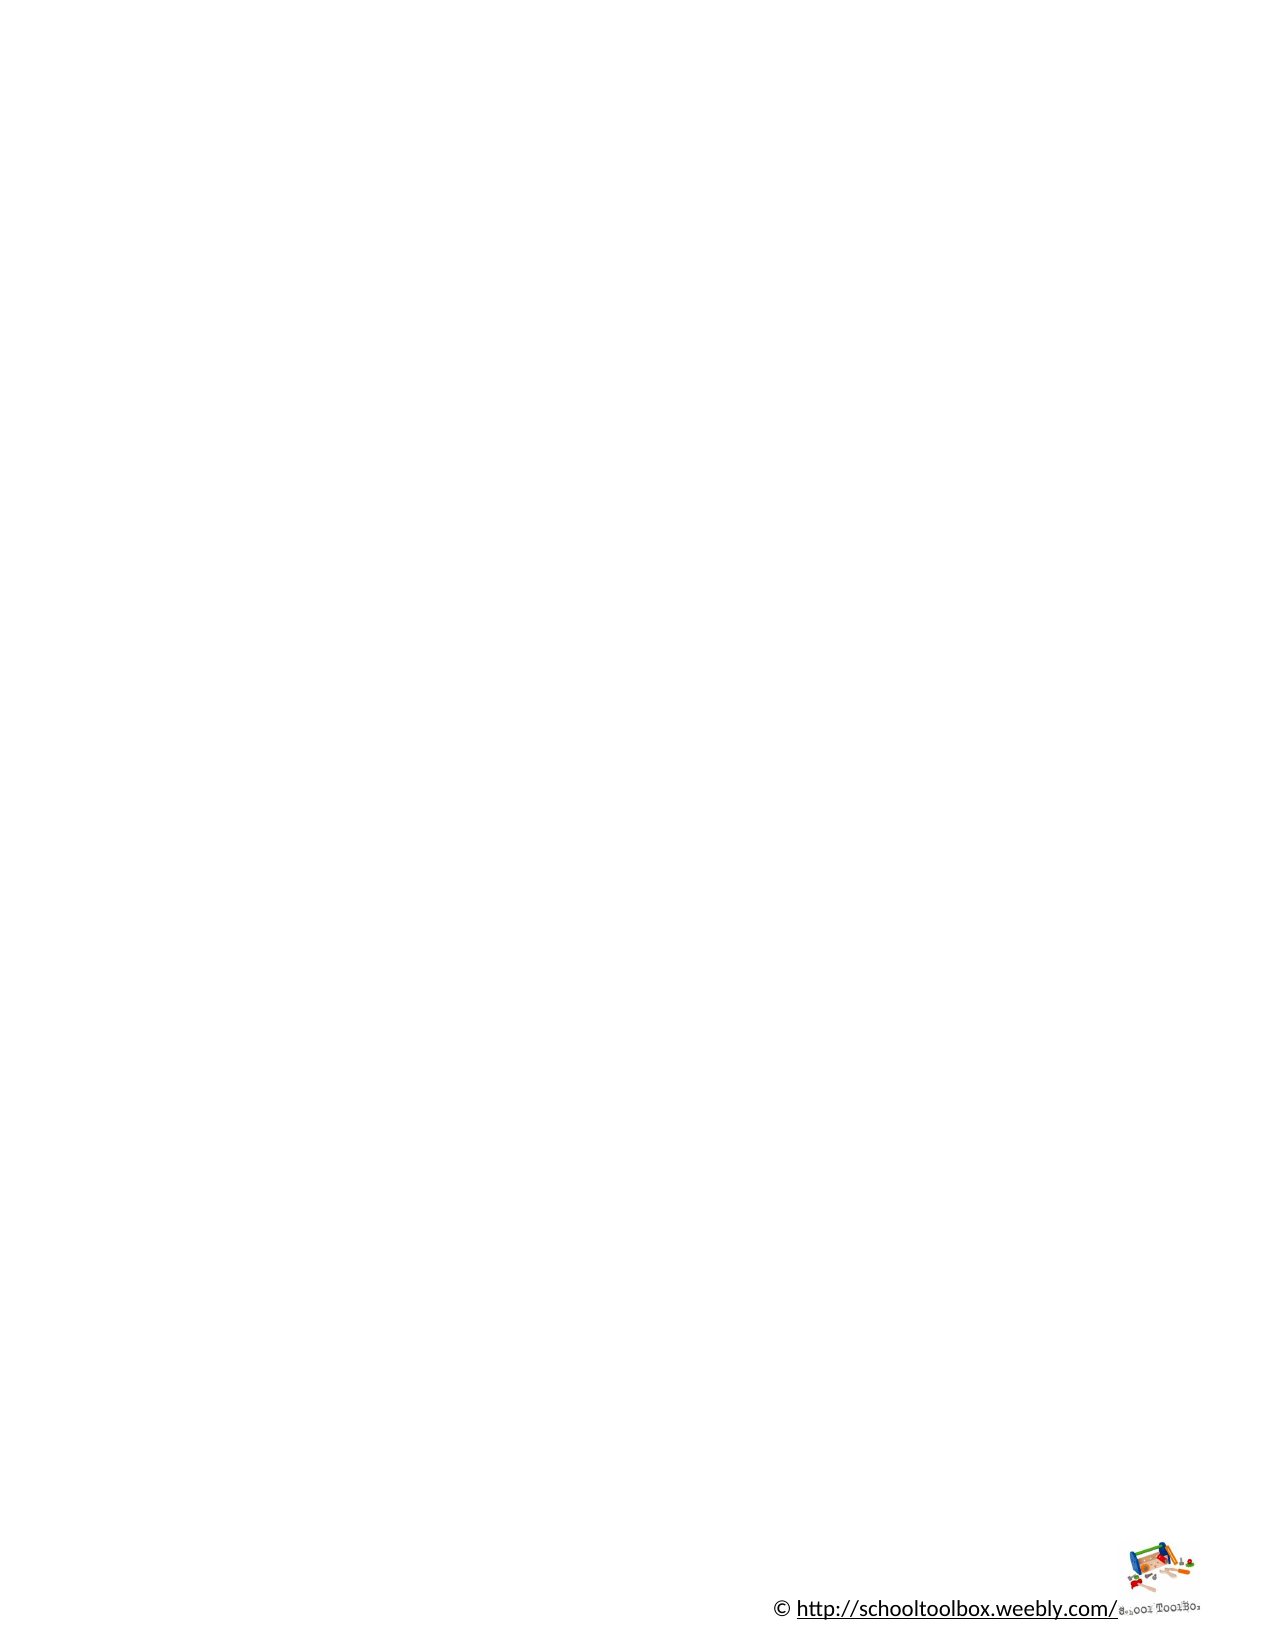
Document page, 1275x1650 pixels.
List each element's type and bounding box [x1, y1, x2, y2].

picture [1117, 1541, 1200, 1617]
